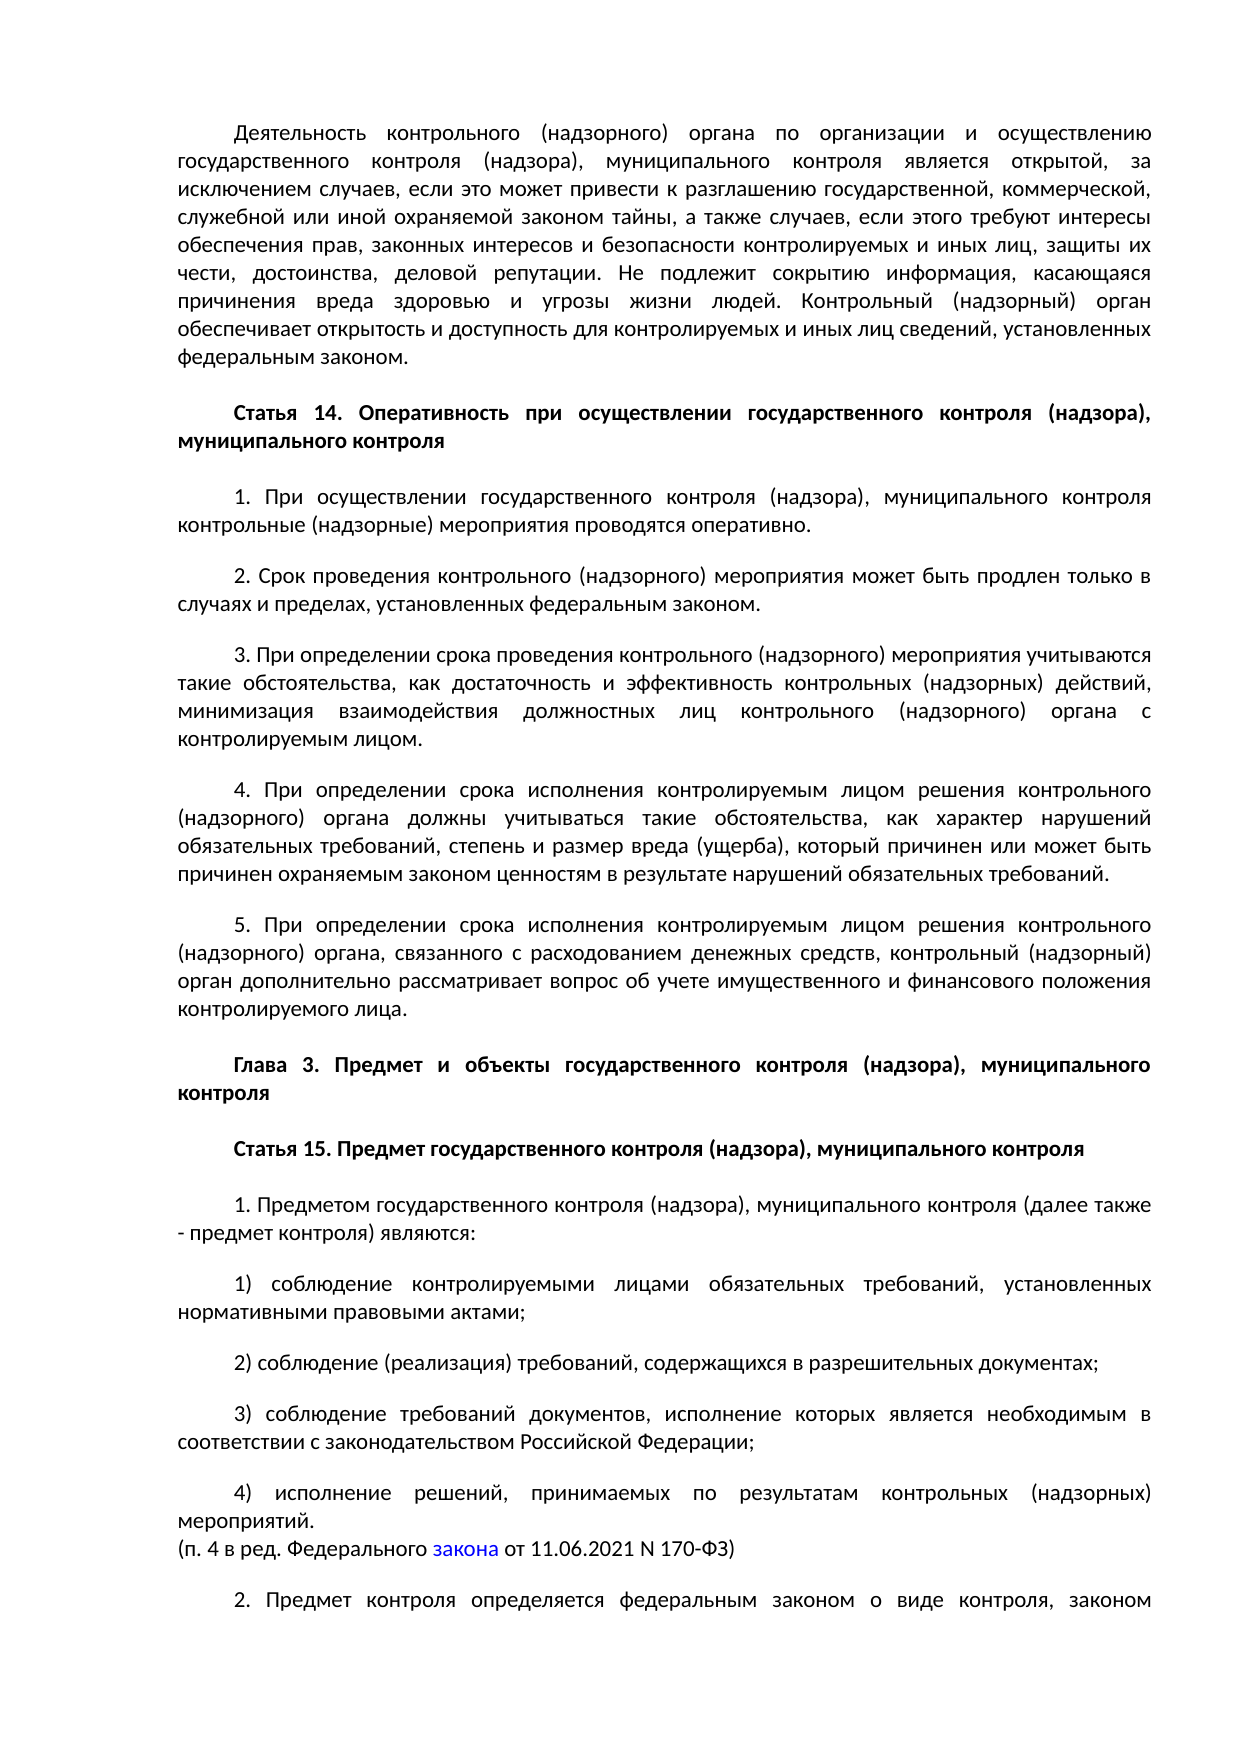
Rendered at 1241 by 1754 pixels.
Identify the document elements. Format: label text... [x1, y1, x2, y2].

title Статья 14. Оперативность при осуществлении государственного контроля (надзора), муниципального контроля [177, 398, 1152, 454]
text 1. При осуществлении государственного контроля (надзора), муниципального контроля контрольные (надзорные) мероприятия проводятся оперативно. [177, 482, 1152, 538]
text Деятельность контрольного (надзорного) органа по организации и осуществлению государственного контроля (надзора), муниципального контроля является открытой, за исключением случаев, если это может привести к разглашению государственной, коммерческой, служебной или иной охраняемой законом тайны, а также случаев, если этого требуют интересы обеспечения прав, законных интересов и безопасности контролируемых и иных лиц, защиты их чести, достоинства, деловой репутации. Не подлежит сокрытию информация, касающаяся причинения вреда здоровью и угрозы жизни людей. Контрольный (надзорный) орган обеспечивает открытость и доступность для контролируемых и иных лиц сведений, установленных федеральным законом. [177, 118, 1152, 370]
title Статья 15. Предмет государственного контроля (надзора), муниципального контроля [177, 1134, 1152, 1162]
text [177, 1585, 1152, 1613]
text 4) исполнение решений, принимаемых по результатам контрольных (надзорных) мероприятий. [177, 1478, 1152, 1534]
text 5. При определении срока исполнения контролируемым лицом решения контрольного (надзорного) органа, связанного с расходованием денежных средств, контрольный (надзорный) орган дополнительно рассматривает вопрос об учете имущественного и финансового положения контролируемого лица. [177, 910, 1152, 1022]
text 1. Предметом государственного контроля (надзора), муниципального контроля (далее также - предмет контроля) являются: [177, 1191, 1152, 1247]
text 1) соблюдение контролируемыми лицами обязательных требований, установленных нормативными правовыми актами; [177, 1269, 1152, 1326]
text 2. Срок проведения контрольного (надзорного) мероприятия может быть продлен только в случаях и пределах, установленных федеральным законом. [177, 561, 1152, 617]
text 2) соблюдение (реализация) требований, содержащихся в разрешительных документах; [177, 1348, 1152, 1376]
text 3) соблюдение требований документов, исполнение которых является необходимым в соответствии с законодательством Российской Федерации; [177, 1399, 1152, 1455]
title Глава 3. Предмет и объекты государственного контроля (надзора), муниципального контроля [177, 1050, 1152, 1106]
text 4. При определении срока исполнения контролируемым лицом решения контрольного (надзорного) органа должны учитываться такие обстоятельства, как характер нарушений обязательных требований, степень и размер вреда (ущерба), который причинен или может быть причинен охраняемым законом ценностям в результате нарушений обязательных требований. [177, 775, 1152, 887]
text 3. При определении срока проведения контрольного (надзорного) мероприятия учитываются такие обстоятельства, как достаточность и эффективность контрольных (надзорных) действий, минимизация взаимодействия должностных лиц контрольного (надзорного) органа с контролируемым лицом. [177, 640, 1152, 752]
text (п. 4 в ред. Федерального закона от 11.06.2021 N 170-ФЗ) [177, 1534, 1152, 1562]
